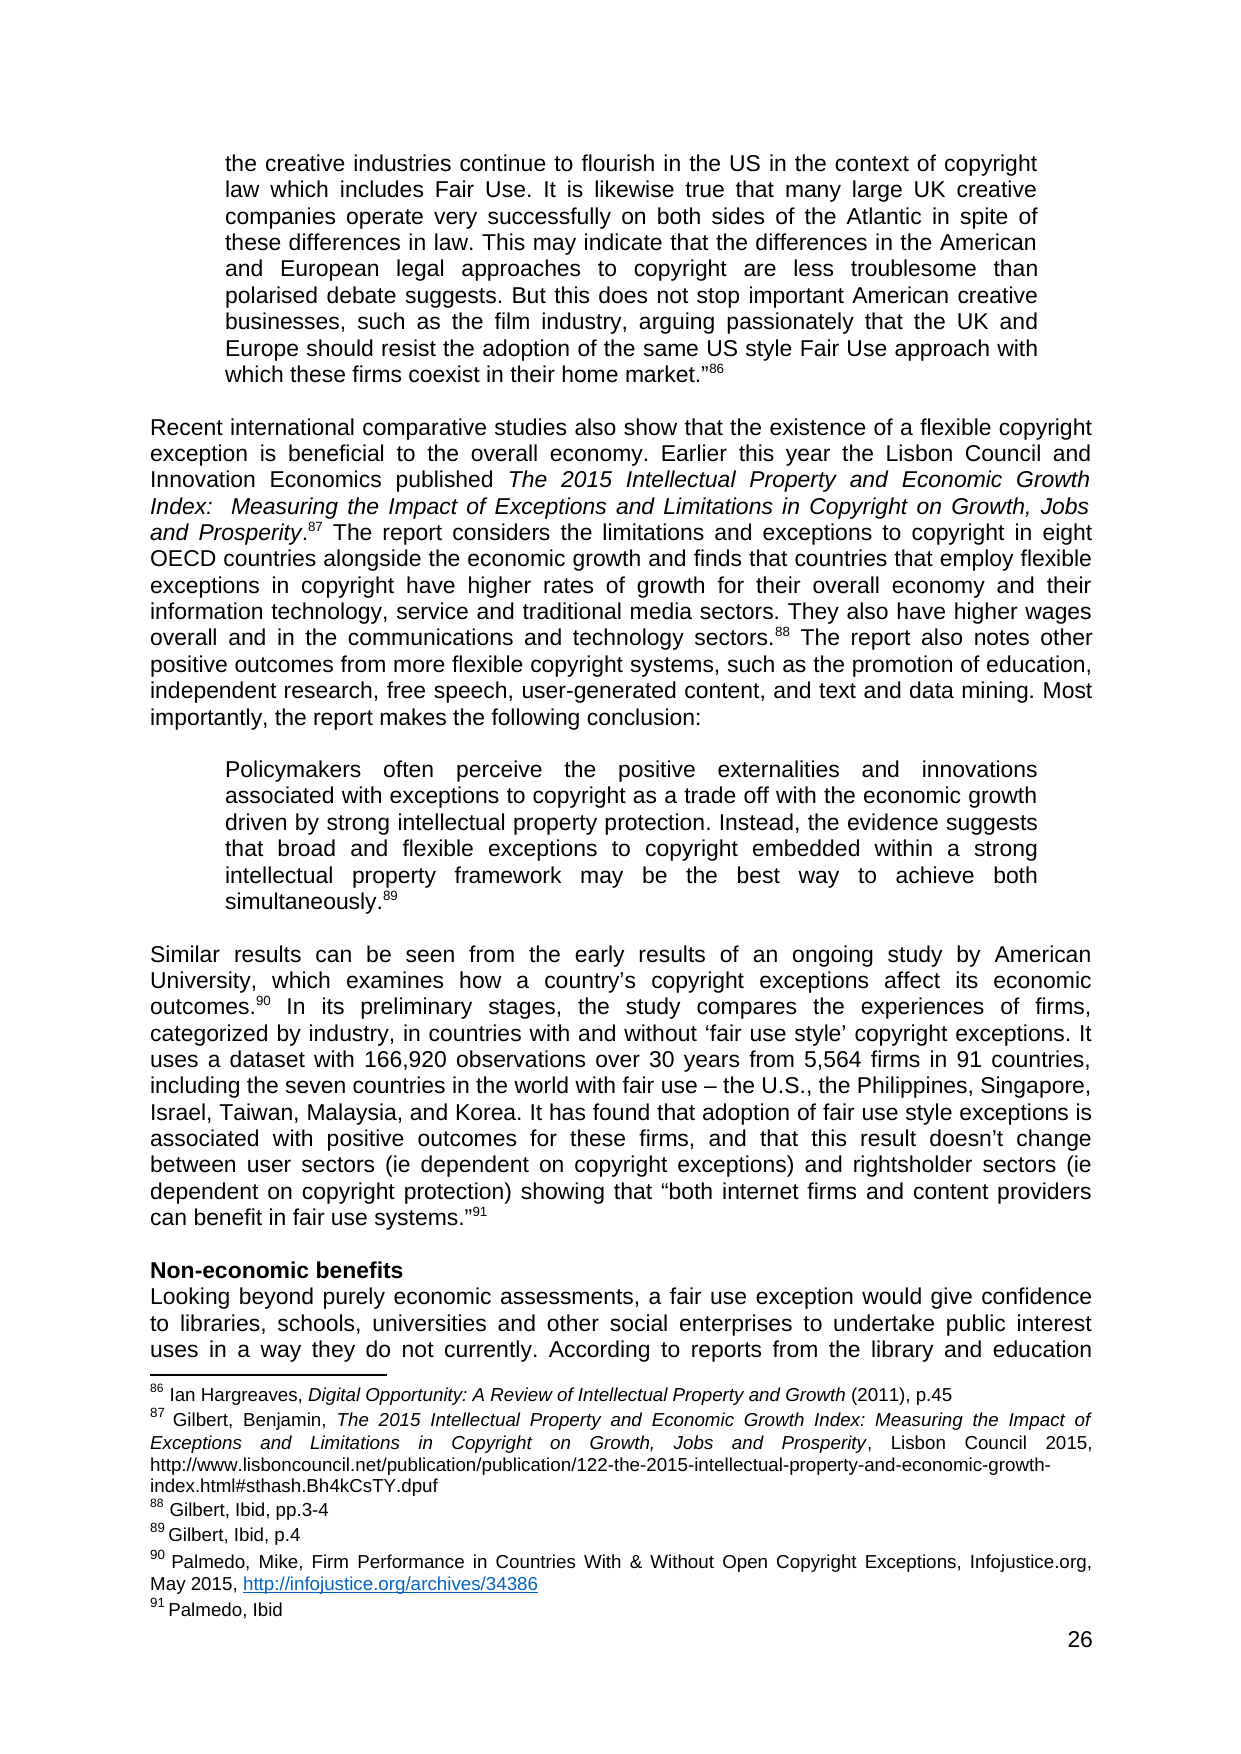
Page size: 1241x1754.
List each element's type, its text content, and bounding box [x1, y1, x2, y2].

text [150, 1283, 1093, 1362]
text Policymakers often perceive the positive externalities and innovations associated with exceptions to copyright as a trade off with the economic growth driven by strong intellectual property protection. Instead, the evidence suggests that broad and flexible exceptions to copyright embedded within a strong intellectual property framework may be the best way to achieve both simultaneously. [225, 756, 1038, 914]
text the creative industries continue to flourish in the US in the context of copyright law which includes Fair Use. It is likewise true that many large UK creative companies operate very successfully on both sides of the Atlantic in spite of these differences in law. This may indicate that the differences in the American and European legal approaches to copyright are less troublesome than polarised debate suggests. But this does not stop important American creative businesses, such as the film industry, arguing passionately that the UK and Europe should resist the adoption of the same US style Fair Use approach with which these firms coexist in their home market.” [225, 150, 1038, 387]
text Recent international comparative studies also show that the existence of a flexible copyright exception is beneficial to the overall economy. Earlier this year the Lisbon Council and Innovation Economics published The 2015 Intellectual Property and Economic Growth Index: Measuring the Impact of Exceptions and Limitations in Copyright on Growth, Jobs and Prosperity. The report considers the limitations and exceptions to copyright in eight OECD countries alongside the economic growth and finds that countries that employ flexible exceptions in copyright have higher rates of growth for their overall economy and their information technology, service and traditional media sectors. They also have higher wages overall and in the communications and technology sectors. The report also notes other positive outcomes from more flexible copyright systems, such as the promotion of education, independent research, free speech, user-generated content, and text and data mining. Most importantly, the report makes the following conclusion: [150, 413, 1093, 730]
text Similar results can be seen from the early results of an ongoing study by American University, which examines how a country’s copyright exceptions affect its economic outcomes. In its preliminary stages, the study compares the experiences of firms, categorized by industry, in countries with and without ‘fair use style’ copyright exceptions. It uses a dataset with 166,920 observations over 30 years from 5,564 firms in 91 countries, including the seven countries in the world with fair use – the U.S., the Philippines, Singapore, Israel, Taiwan, Malaysia, and Korea. It has found that adoption of fair use style exceptions is associated with positive outcomes for these firms, and that this result doesn’t change between user sectors (ie dependent on copyright exceptions) and rightsholder sectors (ie dependent on copyright protection) showing that “both internet firms and content providers can benefit in fair use systems.” [150, 941, 1093, 1231]
text Non-economic benefits [150, 1257, 1093, 1283]
